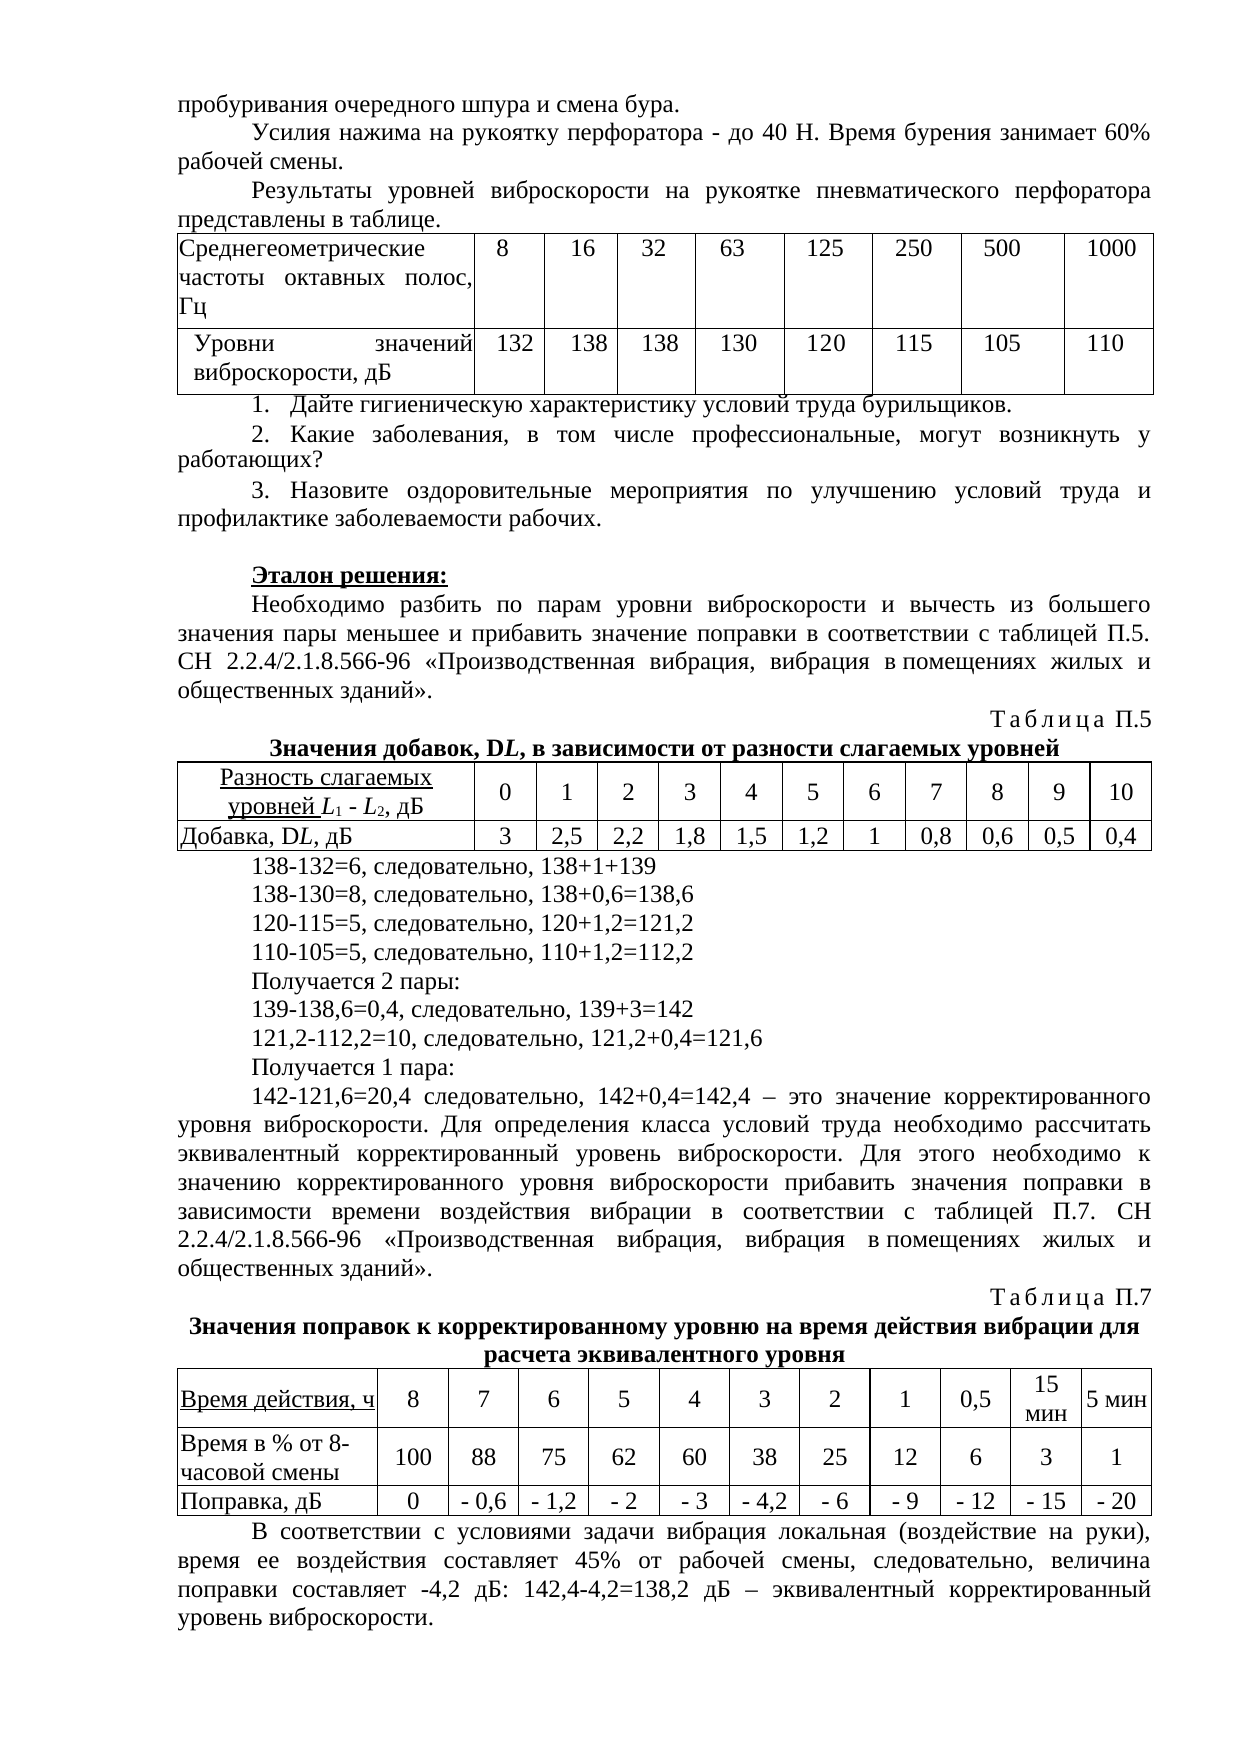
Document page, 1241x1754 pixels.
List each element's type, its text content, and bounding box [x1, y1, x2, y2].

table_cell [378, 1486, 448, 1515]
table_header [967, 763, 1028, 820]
text 138-132=6, следовательно, 138+1+139 [177, 851, 1152, 879]
text Таблица П.5 [177, 704, 1152, 733]
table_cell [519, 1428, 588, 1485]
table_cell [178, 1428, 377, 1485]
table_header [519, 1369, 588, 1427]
text Значения добавок, DL, в зависимости от разности слагаемых уровней [177, 733, 1152, 761]
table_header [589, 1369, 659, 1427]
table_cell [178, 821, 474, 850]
list Какие заболевания, в том числе профессиональные, могут возникнуть у работающих? [177, 423, 1152, 473]
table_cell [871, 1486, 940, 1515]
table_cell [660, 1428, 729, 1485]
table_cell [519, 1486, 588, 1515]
text Значения поправок к корректированному уровню на время действия вибрации для расчета эквивалентного уровня [177, 1311, 1152, 1368]
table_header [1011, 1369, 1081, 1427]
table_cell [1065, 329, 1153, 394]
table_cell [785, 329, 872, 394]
text 138-130=8, следовательно, 138+0,6=138,6 [177, 879, 1152, 908]
text Усилия нажима на рукоятку перфоратора - до 40 Н. Время бурения занимает 60% рабочей смены. [177, 117, 1152, 175]
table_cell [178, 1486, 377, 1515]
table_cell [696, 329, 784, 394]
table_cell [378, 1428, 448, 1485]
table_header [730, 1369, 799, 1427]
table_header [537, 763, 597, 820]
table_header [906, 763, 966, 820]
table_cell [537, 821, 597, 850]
text 110-105=5, следовательно, 110+1,2=112,2 [177, 937, 1152, 966]
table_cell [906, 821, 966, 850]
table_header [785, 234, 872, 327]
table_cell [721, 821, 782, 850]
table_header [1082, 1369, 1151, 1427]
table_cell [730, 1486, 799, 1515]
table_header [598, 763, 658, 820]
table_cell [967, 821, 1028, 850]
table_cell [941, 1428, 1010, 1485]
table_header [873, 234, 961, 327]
text Эталон решения: [177, 560, 1152, 589]
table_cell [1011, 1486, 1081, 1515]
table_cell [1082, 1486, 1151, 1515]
text Результаты уровней виброскорости на рукоятке пневматического перфоратора представлены в таблице. [177, 175, 1152, 232]
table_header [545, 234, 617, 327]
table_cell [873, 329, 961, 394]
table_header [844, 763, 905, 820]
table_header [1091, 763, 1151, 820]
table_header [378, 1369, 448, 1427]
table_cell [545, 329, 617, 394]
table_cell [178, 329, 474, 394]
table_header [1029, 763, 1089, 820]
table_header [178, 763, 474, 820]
text 142-121,6=20,4 следовательно, 142+0,4=142,4 – это значение корректированного уровня виброскорости. Для определения класса условий труда необходимо рассчитать эквивалентный корректированный уровень виброскорости. Для этого необходимо к значению корректированного уровня виброскорости прибавить значения поправки в зависимости времени воздействия вибрации в соответствии с таблицей П.7. СН 2.2.4/2.1.8.566-96 «Производственная вибрация, вибрация в помещениях жилых и общественных зданий». [177, 1081, 1152, 1282]
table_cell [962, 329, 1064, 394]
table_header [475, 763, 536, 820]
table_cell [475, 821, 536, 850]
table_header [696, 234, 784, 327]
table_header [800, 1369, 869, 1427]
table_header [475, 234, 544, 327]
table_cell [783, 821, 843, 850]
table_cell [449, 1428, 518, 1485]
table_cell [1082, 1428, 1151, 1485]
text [177, 89, 1152, 117]
list Назовите оздоровительные мероприятия по улучшению условий труда и профилактике заболеваемости рабочих. [177, 477, 1152, 531]
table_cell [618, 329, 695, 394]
text Таблица П.7 [177, 1282, 1152, 1311]
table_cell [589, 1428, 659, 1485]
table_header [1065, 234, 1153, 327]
text Необходимо разбить по парам уровни виброскорости и вычесть из большего значения пары меньшее и прибавить значение поправки в соответствии с таблицей П.5. СН 2.2.4/2.1.8.566-96 «Производственная вибрация, вибрация в помещениях жилых и общественных зданий». [177, 589, 1152, 704]
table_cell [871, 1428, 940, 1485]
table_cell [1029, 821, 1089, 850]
text 139-138,6=0,4, следовательно, 139+3=142 [177, 994, 1152, 1023]
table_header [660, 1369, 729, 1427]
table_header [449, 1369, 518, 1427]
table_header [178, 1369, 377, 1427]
text В соответствии с условиями задачи вибрация локальная (воздействие на руки), время ее воздействия составляет 45% от рабочей смены, следовательно, величина поправки составляет -4,2 дБ: 142,4-4,2=138,2 дБ – эквивалентный корректированный уровень виброскорости. [177, 1516, 1152, 1631]
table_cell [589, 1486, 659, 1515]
text Получается 2 пары: [177, 966, 1152, 994]
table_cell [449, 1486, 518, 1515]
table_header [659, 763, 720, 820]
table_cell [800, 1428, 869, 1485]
text 120-115=5, следовательно, 120+1,2=121,2 [177, 908, 1152, 937]
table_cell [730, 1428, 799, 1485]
list Дайте гигиеническую характеристику условий труда бурильщиков. [177, 395, 1152, 417]
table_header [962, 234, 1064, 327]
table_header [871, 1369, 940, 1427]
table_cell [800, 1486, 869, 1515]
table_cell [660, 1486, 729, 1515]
text Получается 1 пара: [177, 1052, 1152, 1081]
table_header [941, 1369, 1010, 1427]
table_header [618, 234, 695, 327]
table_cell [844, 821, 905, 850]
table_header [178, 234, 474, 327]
text 121,2-112,2=10, следовательно, 121,2+0,4=121,6 [177, 1023, 1152, 1052]
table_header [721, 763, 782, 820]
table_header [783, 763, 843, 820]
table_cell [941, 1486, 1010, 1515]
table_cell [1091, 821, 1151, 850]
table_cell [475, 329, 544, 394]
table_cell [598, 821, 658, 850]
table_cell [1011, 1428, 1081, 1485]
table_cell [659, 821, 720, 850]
